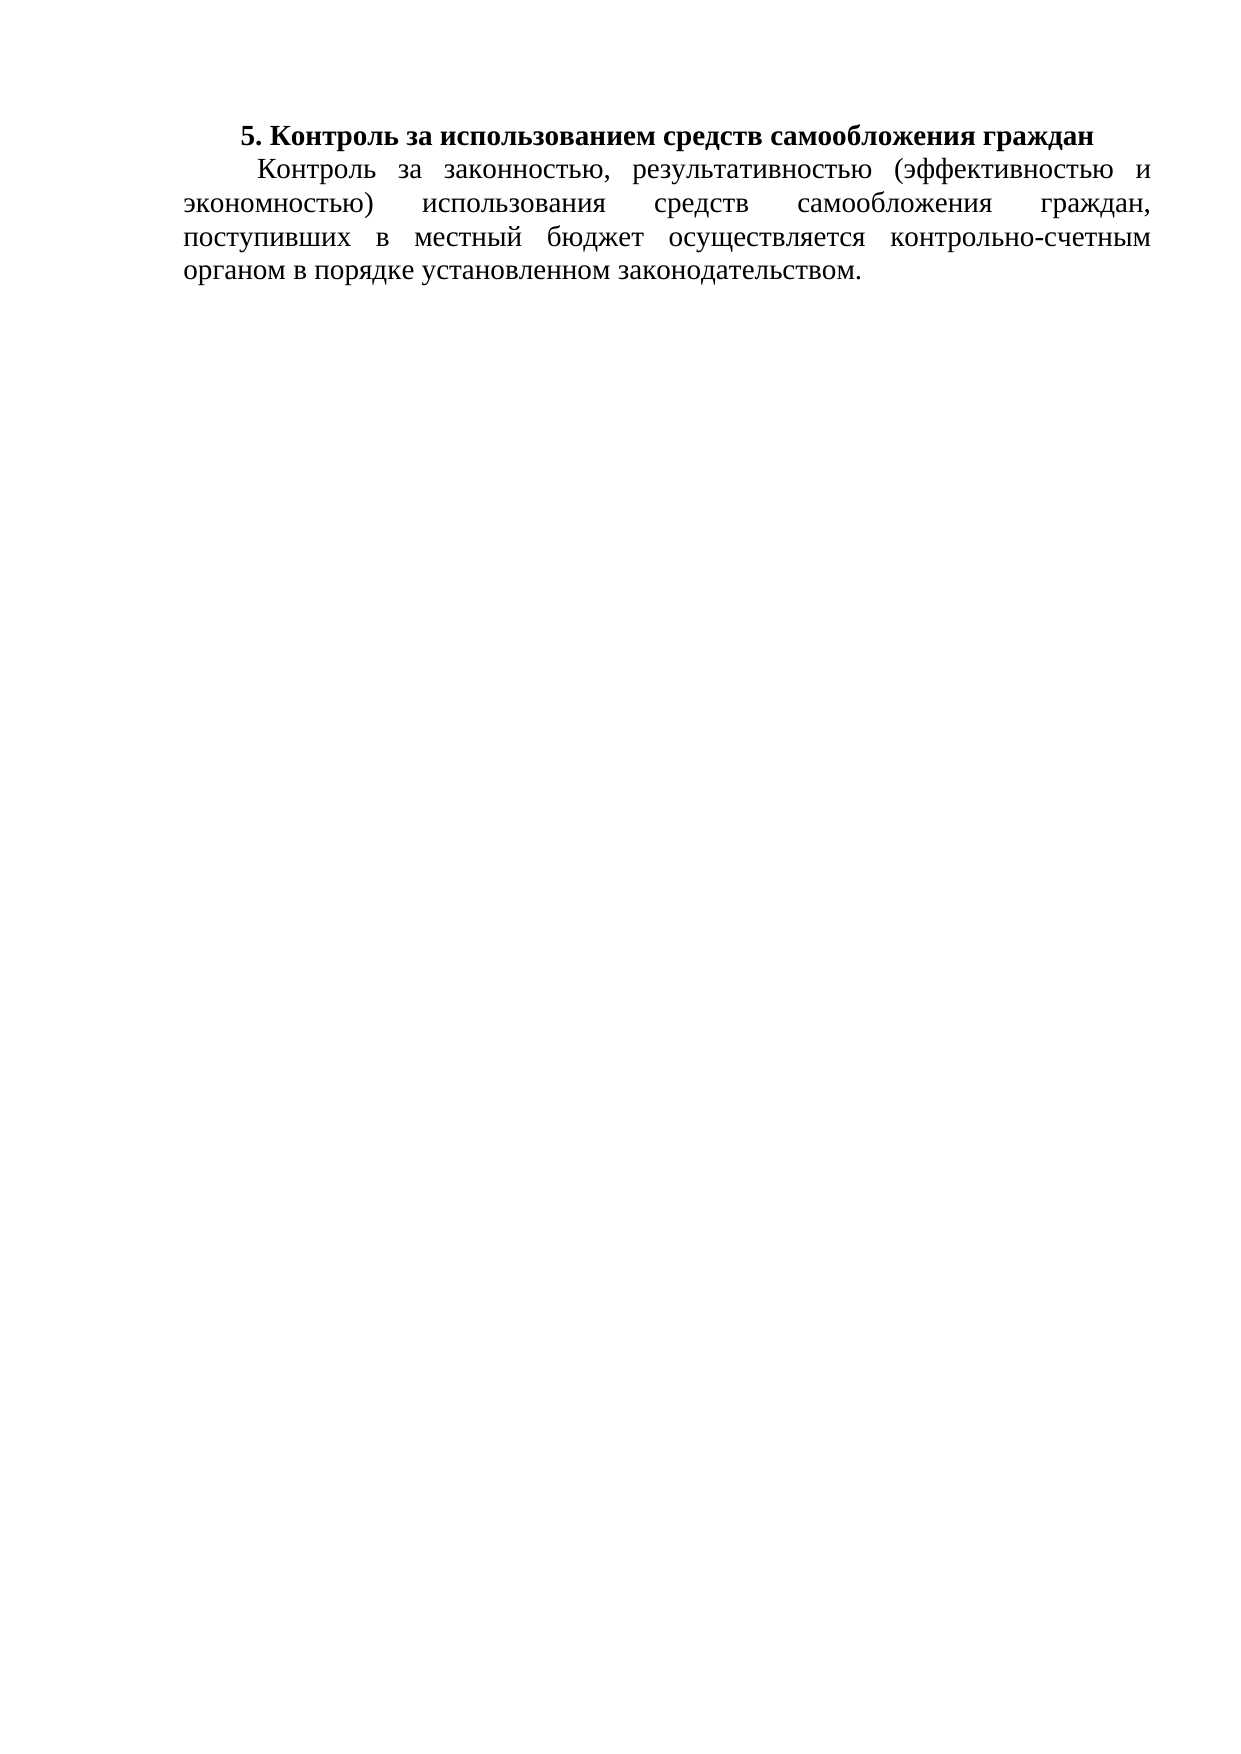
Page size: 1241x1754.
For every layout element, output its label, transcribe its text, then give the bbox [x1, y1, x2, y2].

text Контроль за законностью, результативностью (эффективностью и экономностью) использования средств самообложения граждан, поступивших в местный бюджет осуществляется контрольно-счетным органом в порядке установленном законодательством. [183, 152, 1152, 286]
text 5. Контроль за использованием средств самообложения граждан [183, 118, 1152, 152]
